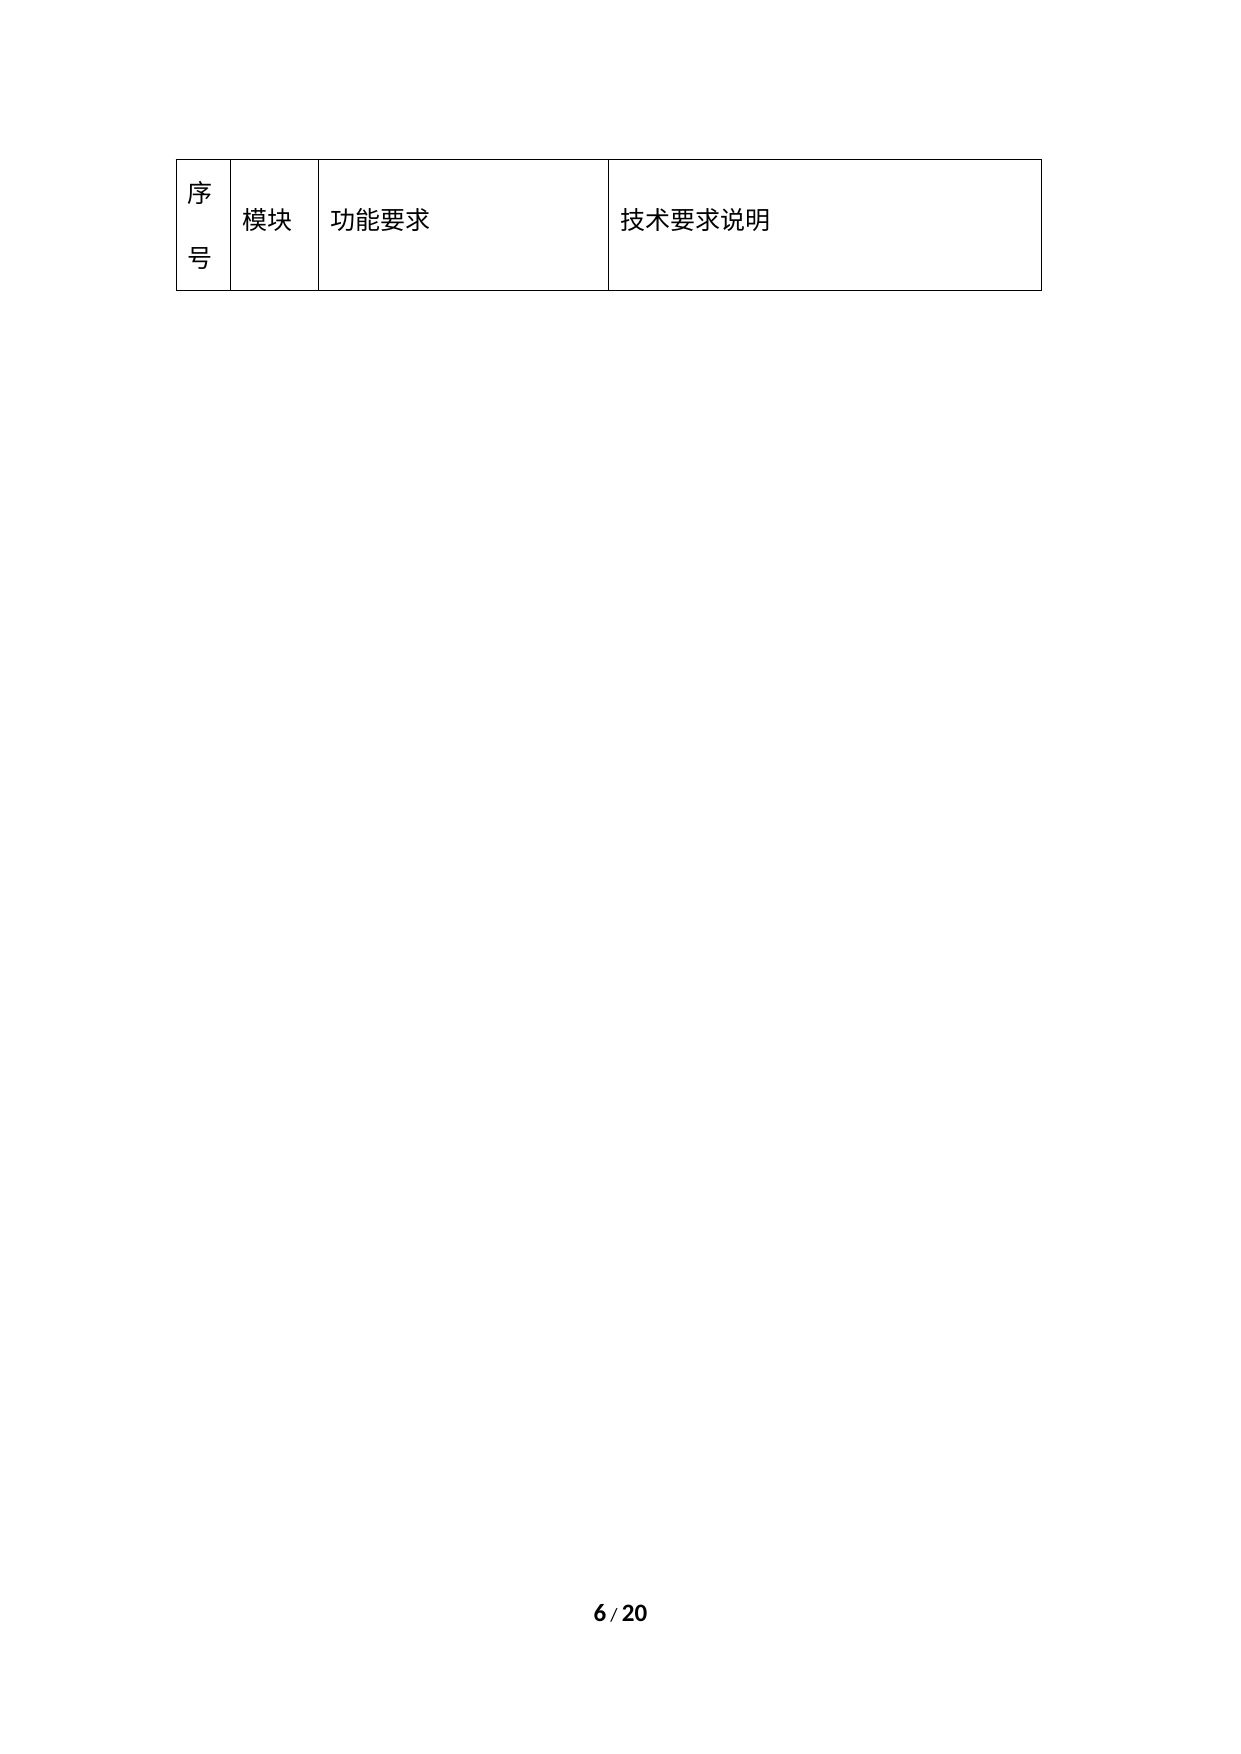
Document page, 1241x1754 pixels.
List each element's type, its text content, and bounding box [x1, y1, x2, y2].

table_header 模块 [231, 160, 318, 289]
table_header 功能要求 [319, 160, 608, 289]
table_header 技术要求说明 [609, 160, 1041, 289]
table_header 序号 [177, 160, 230, 289]
